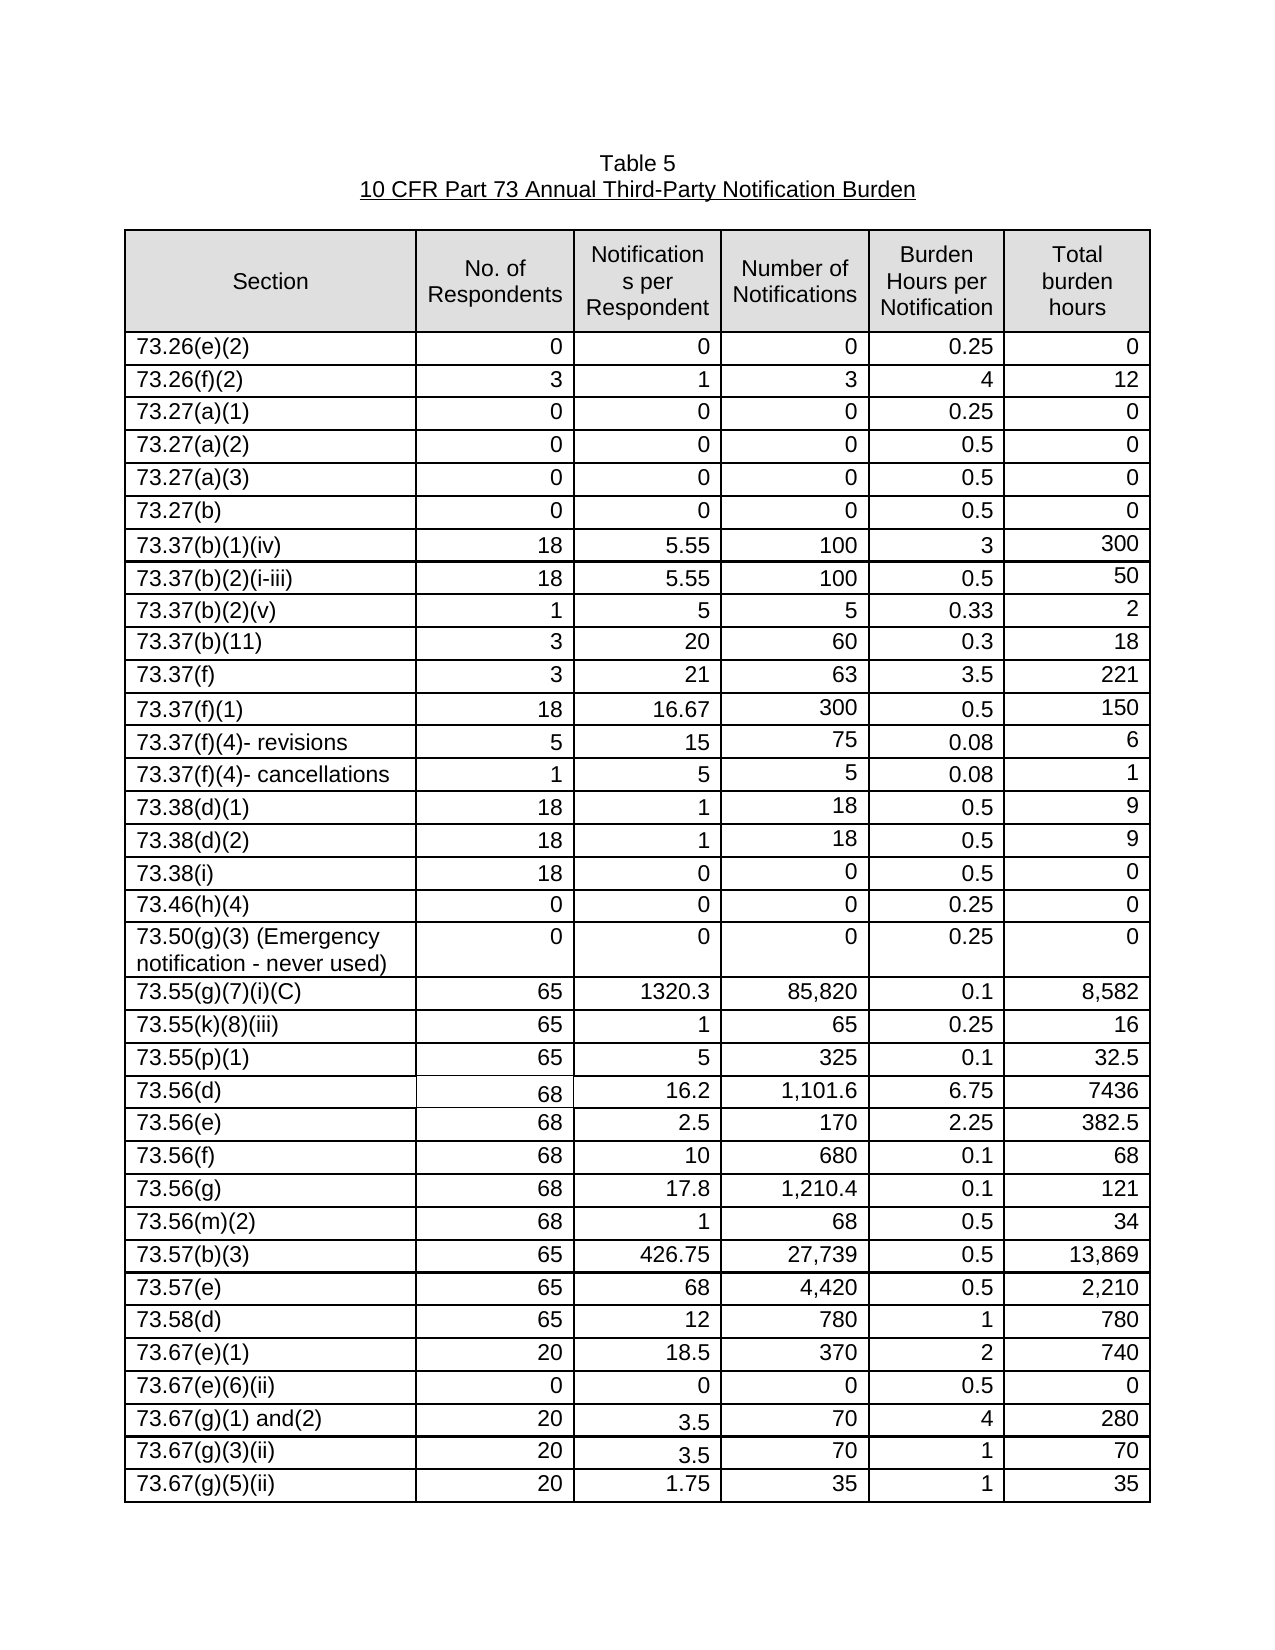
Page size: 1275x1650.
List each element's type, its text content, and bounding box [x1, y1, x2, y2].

table_cell 65 [417, 978, 573, 1009]
table_cell 18 [417, 825, 573, 856]
table_cell 68 [417, 1076, 573, 1107]
table_cell 0 [722, 431, 868, 462]
table_cell 2,210 [1005, 1274, 1149, 1304]
table_cell 70 [722, 1405, 868, 1435]
table_cell 73.55(k)(8)(iii) [126, 1011, 415, 1042]
table_cell 70 [722, 1438, 868, 1468]
table_cell 2.5 [575, 1109, 720, 1140]
table_cell 1 [575, 825, 720, 856]
table_cell 1 [575, 1208, 720, 1238]
table_cell 300 [1005, 530, 1149, 560]
table_cell 1 [417, 595, 573, 626]
table_cell 68 [722, 1208, 868, 1238]
table_cell 13,869 [1005, 1241, 1149, 1271]
table_cell 20 [417, 1470, 573, 1501]
table_cell 73.56(e) [126, 1109, 415, 1140]
table_cell 0.5 [870, 1208, 1003, 1238]
table_cell 17.8 [575, 1175, 720, 1206]
table_cell 0 [722, 333, 868, 363]
table_cell 73.38(i) [126, 858, 415, 888]
table_cell 0.1 [870, 1142, 1003, 1173]
table_cell 1 [417, 759, 573, 790]
table_cell 0 [1005, 1372, 1149, 1403]
table_cell 0 [722, 464, 868, 495]
table_cell 18 [722, 792, 868, 823]
table_cell 1 [1005, 759, 1149, 790]
table_cell 3 [417, 628, 573, 659]
table_cell 0 [1005, 464, 1149, 495]
table_cell 1320.3 [575, 978, 720, 1009]
table_cell 68 [575, 1274, 720, 1304]
table_cell 18.5 [575, 1339, 720, 1370]
table_cell 73.67(e)(6)(ii) [126, 1372, 415, 1403]
table_cell 325 [722, 1044, 868, 1074]
table_cell 4 [870, 366, 1003, 396]
table_cell 73.27(a)(2) [126, 431, 415, 462]
table_cell 1 [575, 366, 720, 396]
table_cell 34 [1005, 1208, 1149, 1238]
table_cell 73.37(b)(2)(i-iii) [126, 563, 415, 593]
table_cell 65 [722, 1011, 868, 1042]
table_cell 85,820 [722, 978, 868, 1009]
table_cell 0.5 [870, 792, 1003, 823]
table_cell 9 [1005, 825, 1149, 856]
table_cell 73.56(d) [126, 1077, 416, 1107]
table_cell 73.27(a)(3) [126, 464, 415, 495]
table_cell 0.25 [870, 923, 1003, 976]
table_cell 10 [575, 1142, 720, 1173]
table_cell 150 [1005, 694, 1149, 724]
table_cell 0.1 [870, 1175, 1003, 1206]
table_cell 73.37(b)(11) [126, 628, 415, 659]
table_cell 18 [722, 825, 868, 856]
table_cell 0.1 [870, 978, 1003, 1009]
table_cell 73.27(b) [126, 497, 415, 527]
table_header Number of Notifications [722, 231, 868, 331]
table_cell 65 [417, 1274, 573, 1304]
table_cell 73.67(g)(3)(ii) [126, 1438, 415, 1468]
table_cell 0 [417, 464, 573, 495]
table_cell 73.57(e) [126, 1274, 415, 1304]
table_cell 73.56(m)(2) [126, 1208, 415, 1238]
table_cell 0.3 [870, 628, 1003, 659]
table_cell 2.25 [870, 1109, 1003, 1140]
table_cell 68 [417, 1142, 573, 1173]
table_cell 0 [1005, 891, 1149, 921]
table_cell 5 [575, 595, 720, 626]
table_cell 73.37(f)(4)- cancellations [126, 759, 415, 790]
table_cell 0 [722, 923, 868, 976]
table_cell 0.5 [870, 858, 1003, 888]
table_cell 5.55 [575, 563, 720, 593]
table_cell 18 [417, 858, 573, 888]
table_cell 3 [417, 366, 573, 396]
table_cell 0.5 [870, 694, 1003, 724]
table_cell 35 [1005, 1470, 1149, 1501]
table_cell 426.75 [575, 1241, 720, 1271]
table_cell 1 [575, 1011, 720, 1042]
table_cell 73.67(g)(5)(ii) [126, 1470, 415, 1501]
table_cell 2 [870, 1339, 1003, 1370]
table_cell 73.67(e)(1) [126, 1339, 415, 1370]
table_cell 0 [722, 858, 868, 888]
table_cell 0 [417, 398, 573, 429]
table_cell 0 [1005, 923, 1149, 976]
table_cell 20 [575, 628, 720, 659]
table_cell 100 [722, 563, 868, 593]
table_cell 740 [1005, 1339, 1149, 1370]
table_cell 73.56(f) [126, 1142, 415, 1173]
table_cell 73.55(p)(1) [126, 1044, 415, 1074]
table_cell 8,582 [1005, 978, 1149, 1009]
table_cell 5 [575, 759, 720, 790]
table_cell 0.5 [870, 1372, 1003, 1403]
table_cell 73.38(d)(2) [126, 825, 415, 856]
table_cell 20 [417, 1438, 573, 1468]
table_cell 0 [1005, 333, 1149, 363]
table_cell 16.67 [575, 694, 720, 724]
table_cell 0 [417, 1372, 573, 1403]
table_cell 0.25 [870, 891, 1003, 921]
table_cell 3 [722, 366, 868, 396]
table_cell 4 [870, 1405, 1003, 1435]
table_cell 73.67(g)(1) and(2) [126, 1405, 415, 1435]
table_cell 73.58(d) [126, 1306, 415, 1337]
table_cell 73.37(b)(1)(iv) [126, 530, 415, 560]
table_cell 300 [722, 694, 868, 724]
table_cell 0 [417, 923, 573, 976]
table_cell 221 [1005, 661, 1149, 692]
table_cell 5 [722, 595, 868, 626]
table_cell 0 [722, 497, 868, 527]
table_cell 27,739 [722, 1241, 868, 1271]
table_cell 0.5 [870, 1241, 1003, 1271]
table_cell 0 [575, 858, 720, 888]
table_cell 50 [1005, 563, 1149, 593]
table_cell 15 [575, 726, 720, 757]
table_cell 780 [722, 1306, 868, 1337]
table_cell 0 [417, 891, 573, 921]
table_cell 382.5 [1005, 1109, 1149, 1140]
table_cell 65 [417, 1044, 573, 1074]
table_cell 20 [417, 1339, 573, 1370]
table_cell 0.08 [870, 726, 1003, 757]
table_cell 0 [575, 891, 720, 921]
table_cell 18 [417, 694, 573, 724]
table_cell 73.57(b)(3) [126, 1241, 415, 1271]
table_cell 70 [1005, 1438, 1149, 1468]
table_cell 68 [417, 1175, 573, 1206]
table_cell 5 [417, 726, 573, 757]
table_cell 73.37(b)(2)(v) [126, 595, 415, 626]
table_cell 0 [722, 398, 868, 429]
table_cell 73.56(g) [126, 1175, 415, 1206]
table_cell 3 [417, 661, 573, 692]
table_cell 5 [575, 1044, 720, 1074]
table_cell 0 [575, 431, 720, 462]
table_cell 0 [575, 923, 720, 976]
table_header Section [126, 231, 415, 331]
table_cell 73.37(f)(4)- revisions [126, 726, 415, 757]
table_cell 73.46(h)(4) [126, 891, 415, 921]
table_cell 65 [417, 1241, 573, 1271]
table_cell 73.55(g)(7)(i)(C) [126, 978, 415, 1009]
table_cell 68 [417, 1208, 573, 1238]
table_cell 0.5 [870, 563, 1003, 593]
table_cell 73.26(f)(2) [126, 366, 415, 396]
table_cell 12 [575, 1306, 720, 1337]
table_cell 0 [722, 1372, 868, 1403]
table_cell 32.5 [1005, 1044, 1149, 1074]
table_cell 73.27(a)(1) [126, 398, 415, 429]
table_cell 73.37(f)(1) [126, 694, 415, 724]
table_cell 18 [417, 563, 573, 593]
text 10 CFR Part 73 Annual Third-Party Notification Burden [112, 176, 1162, 203]
table_cell 0.5 [870, 1274, 1003, 1304]
table_cell 0 [1005, 398, 1149, 429]
table_cell 1,210.4 [722, 1175, 868, 1206]
table_cell 75 [722, 726, 868, 757]
table_cell 2 [1005, 595, 1149, 626]
table_cell 1 [870, 1306, 1003, 1337]
table_cell 3.5 [870, 661, 1003, 692]
table_cell 0.25 [870, 333, 1003, 363]
table_cell 35 [722, 1470, 868, 1501]
table_cell 1 [870, 1438, 1003, 1468]
table_cell 0.5 [870, 825, 1003, 856]
table_cell 63 [722, 661, 868, 692]
table_cell 0.25 [870, 398, 1003, 429]
table_cell 780 [1005, 1306, 1149, 1337]
table_cell 0 [417, 333, 573, 363]
table_cell 18 [417, 792, 573, 823]
table_cell 1,101.6 [722, 1077, 868, 1107]
table_cell 170 [722, 1109, 868, 1140]
table_cell 0 [722, 891, 868, 921]
table_cell 0 [575, 497, 720, 527]
table_cell 6.75 [870, 1077, 1003, 1107]
table_cell 73.37(f) [126, 661, 415, 692]
table_cell 21 [575, 661, 720, 692]
table_cell 16.2 [574, 1077, 720, 1107]
table_cell 370 [722, 1339, 868, 1370]
table_cell 100 [722, 530, 868, 560]
table_cell 3.5 [575, 1438, 720, 1468]
table_cell 0.5 [870, 464, 1003, 495]
table_cell 18 [1005, 628, 1149, 659]
table_cell 0 [417, 497, 573, 527]
table_header No. of Respondents [417, 231, 573, 331]
table_cell 5.55 [575, 530, 720, 560]
table_cell 1 [575, 792, 720, 823]
table_cell 0 [575, 1372, 720, 1403]
table_cell 0.5 [870, 497, 1003, 527]
text Table 5 [112, 150, 1162, 176]
table_cell 0 [575, 464, 720, 495]
table_cell 20 [417, 1405, 573, 1435]
table_cell 1.75 [575, 1470, 720, 1501]
table_header Burden Hours per Notification [870, 231, 1003, 331]
table_cell 0.33 [870, 595, 1003, 626]
table_cell 6 [1005, 726, 1149, 757]
table_cell 280 [1005, 1405, 1149, 1435]
table_cell 0 [417, 431, 573, 462]
table_cell 73.26(e)(2) [126, 333, 415, 363]
table_cell 0 [1005, 858, 1149, 888]
table_cell 680 [722, 1142, 868, 1173]
table_cell 65 [417, 1011, 573, 1042]
table_cell 68 [417, 1108, 573, 1140]
table_cell 0 [1005, 497, 1149, 527]
table_cell 0 [575, 398, 720, 429]
table_cell 16 [1005, 1011, 1149, 1042]
table_cell 18 [417, 530, 573, 560]
table_cell 0.08 [870, 759, 1003, 790]
table_cell 3.5 [575, 1405, 720, 1435]
table_cell 0.1 [870, 1044, 1003, 1074]
table_cell 0.25 [870, 1011, 1003, 1042]
table_cell 4,420 [722, 1274, 868, 1304]
table_header Notifications per Respondent [575, 231, 720, 331]
table_cell 12 [1005, 366, 1149, 396]
table_cell 7436 [1005, 1077, 1149, 1107]
table_cell 9 [1005, 792, 1149, 823]
table_header Total burden hours [1005, 231, 1149, 331]
table_cell 60 [722, 628, 868, 659]
table_cell 65 [417, 1306, 573, 1337]
table_cell 121 [1005, 1175, 1149, 1206]
table_cell 5 [722, 759, 868, 790]
table_cell 73.38(d)(1) [126, 792, 415, 823]
table_cell 0 [575, 333, 720, 363]
table_cell 3 [870, 530, 1003, 560]
table_cell 73.50(g)(3) (Emergency notification - never used) [126, 923, 415, 976]
table_cell 0 [1005, 431, 1149, 462]
table_cell 0.5 [870, 431, 1003, 462]
table_cell 68 [1005, 1142, 1149, 1173]
table_cell 1 [870, 1470, 1003, 1501]
